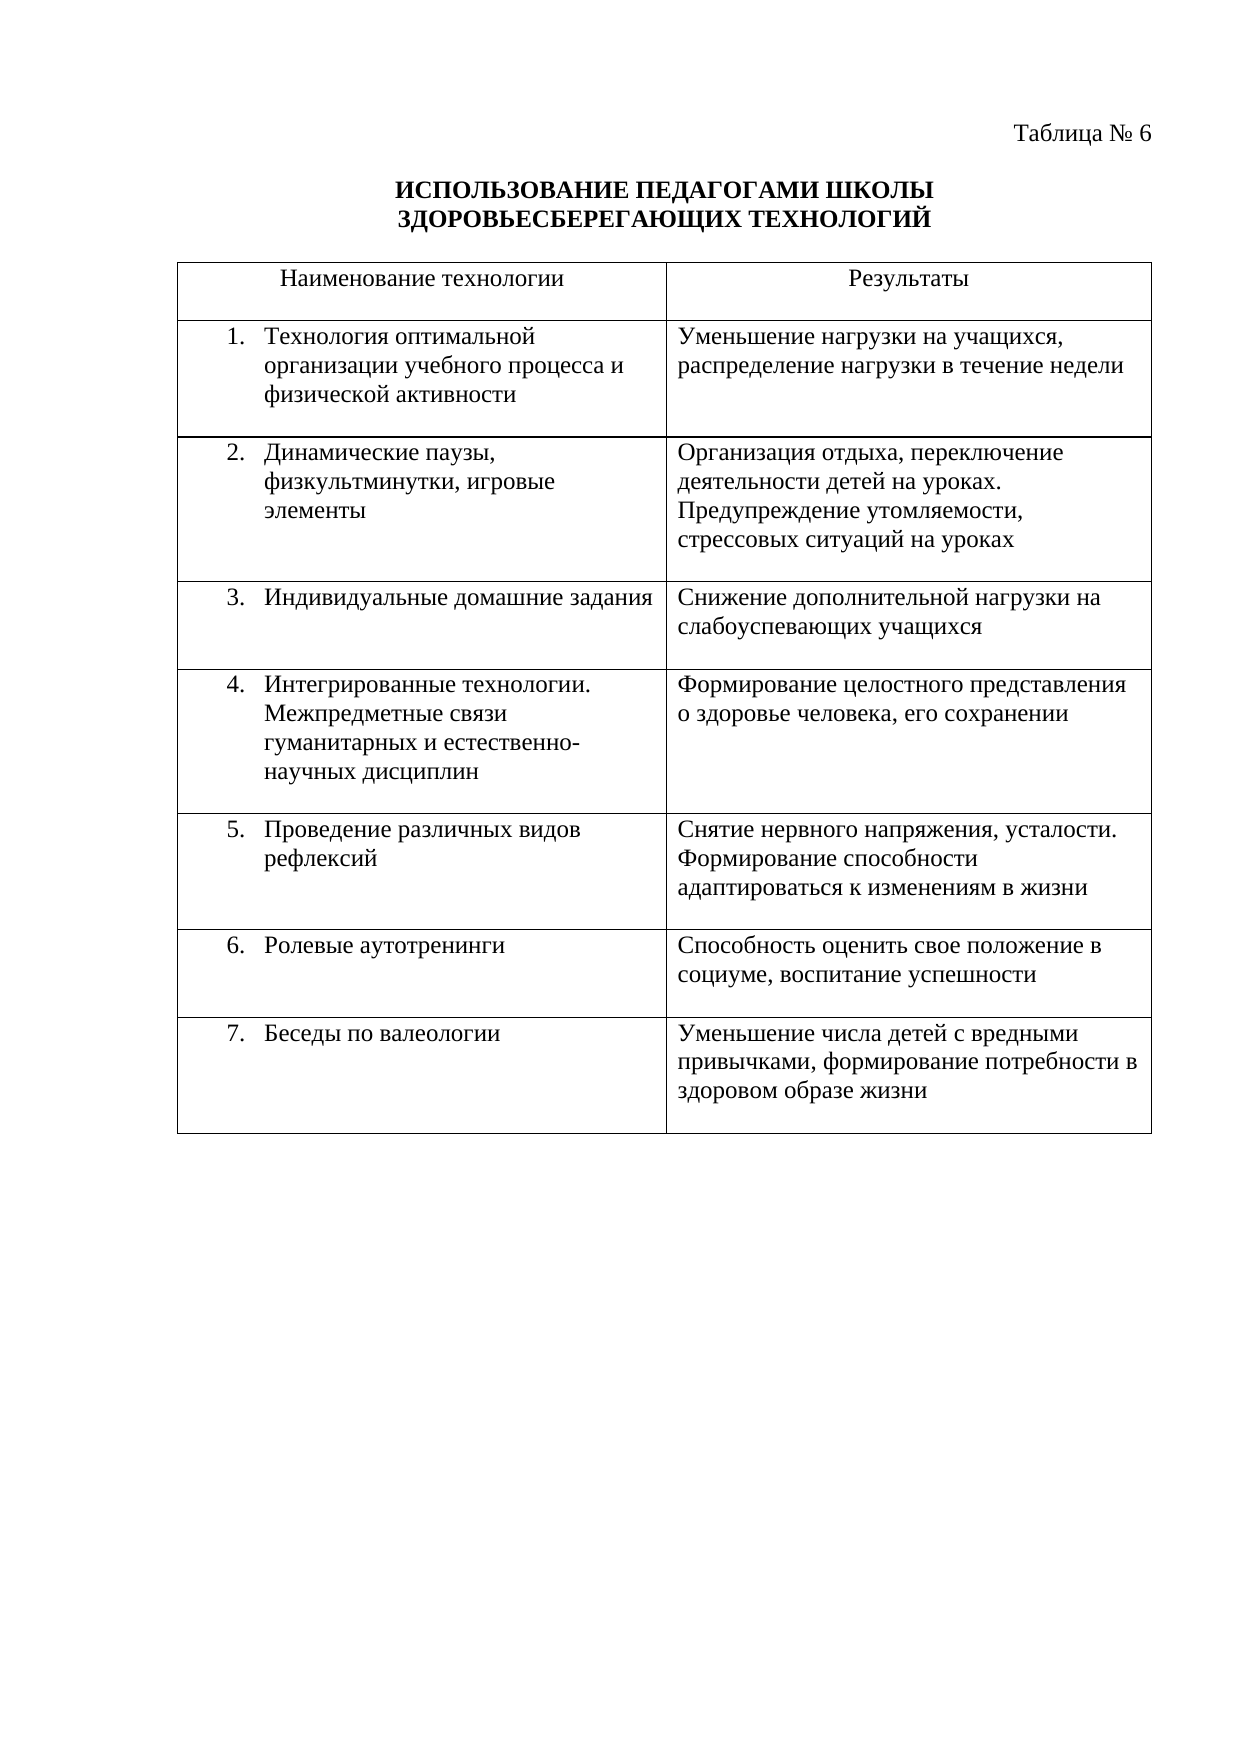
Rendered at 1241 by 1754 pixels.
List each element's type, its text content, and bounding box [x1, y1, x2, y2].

table_cell Организация отдыха, переключение деятельности детей на уроках. Предупреждение утомляемости, стрессовых ситуаций на уроках [667, 438, 1151, 581]
table_cell Снятие нервного напряжения, усталости. Формирование способности адаптироваться к изменениям в жизни [667, 814, 1151, 929]
table_cell Динамические паузы, физкультминутки, игровые элементы [178, 438, 666, 581]
table_cell Снижение дополнительной нагрузки на слабоуспевающих учащихся [667, 582, 1151, 668]
table_cell Индивидуальные домашние задания [178, 582, 666, 668]
table_cell Уменьшение числа детей с вредными привычками, формирование потребности в здоровом образе жизни [667, 1018, 1151, 1133]
table_cell Интегрированные технологии. Межпредметные связи гуманитарных и естественно-научных дисциплин [178, 670, 666, 813]
table_cell Ролевые аутотренинги [178, 930, 666, 1017]
table_header Результаты [667, 263, 1151, 320]
table_cell Технология оптимальной организации учебного процесса и физической активности [178, 321, 666, 436]
table_cell Проведение различных видов рефлексий [178, 814, 666, 929]
table_header Наименование технологии [178, 263, 666, 320]
table_cell Способность оценить свое положение в социуме, воспитание успешности [667, 930, 1151, 1017]
text ЗДОРОВЬЕСБЕРЕГАЮЩИХ ТЕХНОЛОГИЙ [177, 204, 1152, 233]
table_cell Формирование целостного представления о здоровье человека, его сохранении [667, 670, 1151, 813]
text ИСПОЛЬЗОВАНИЕ ПЕДАГОГАМИ ШКОЛЫ [177, 176, 1152, 204]
text Таблица № 6 [177, 118, 1152, 147]
table_cell Уменьшение нагрузки на учащихся, распределение нагрузки в течение недели [667, 321, 1151, 436]
table_cell Беседы по валеологии [178, 1018, 666, 1133]
